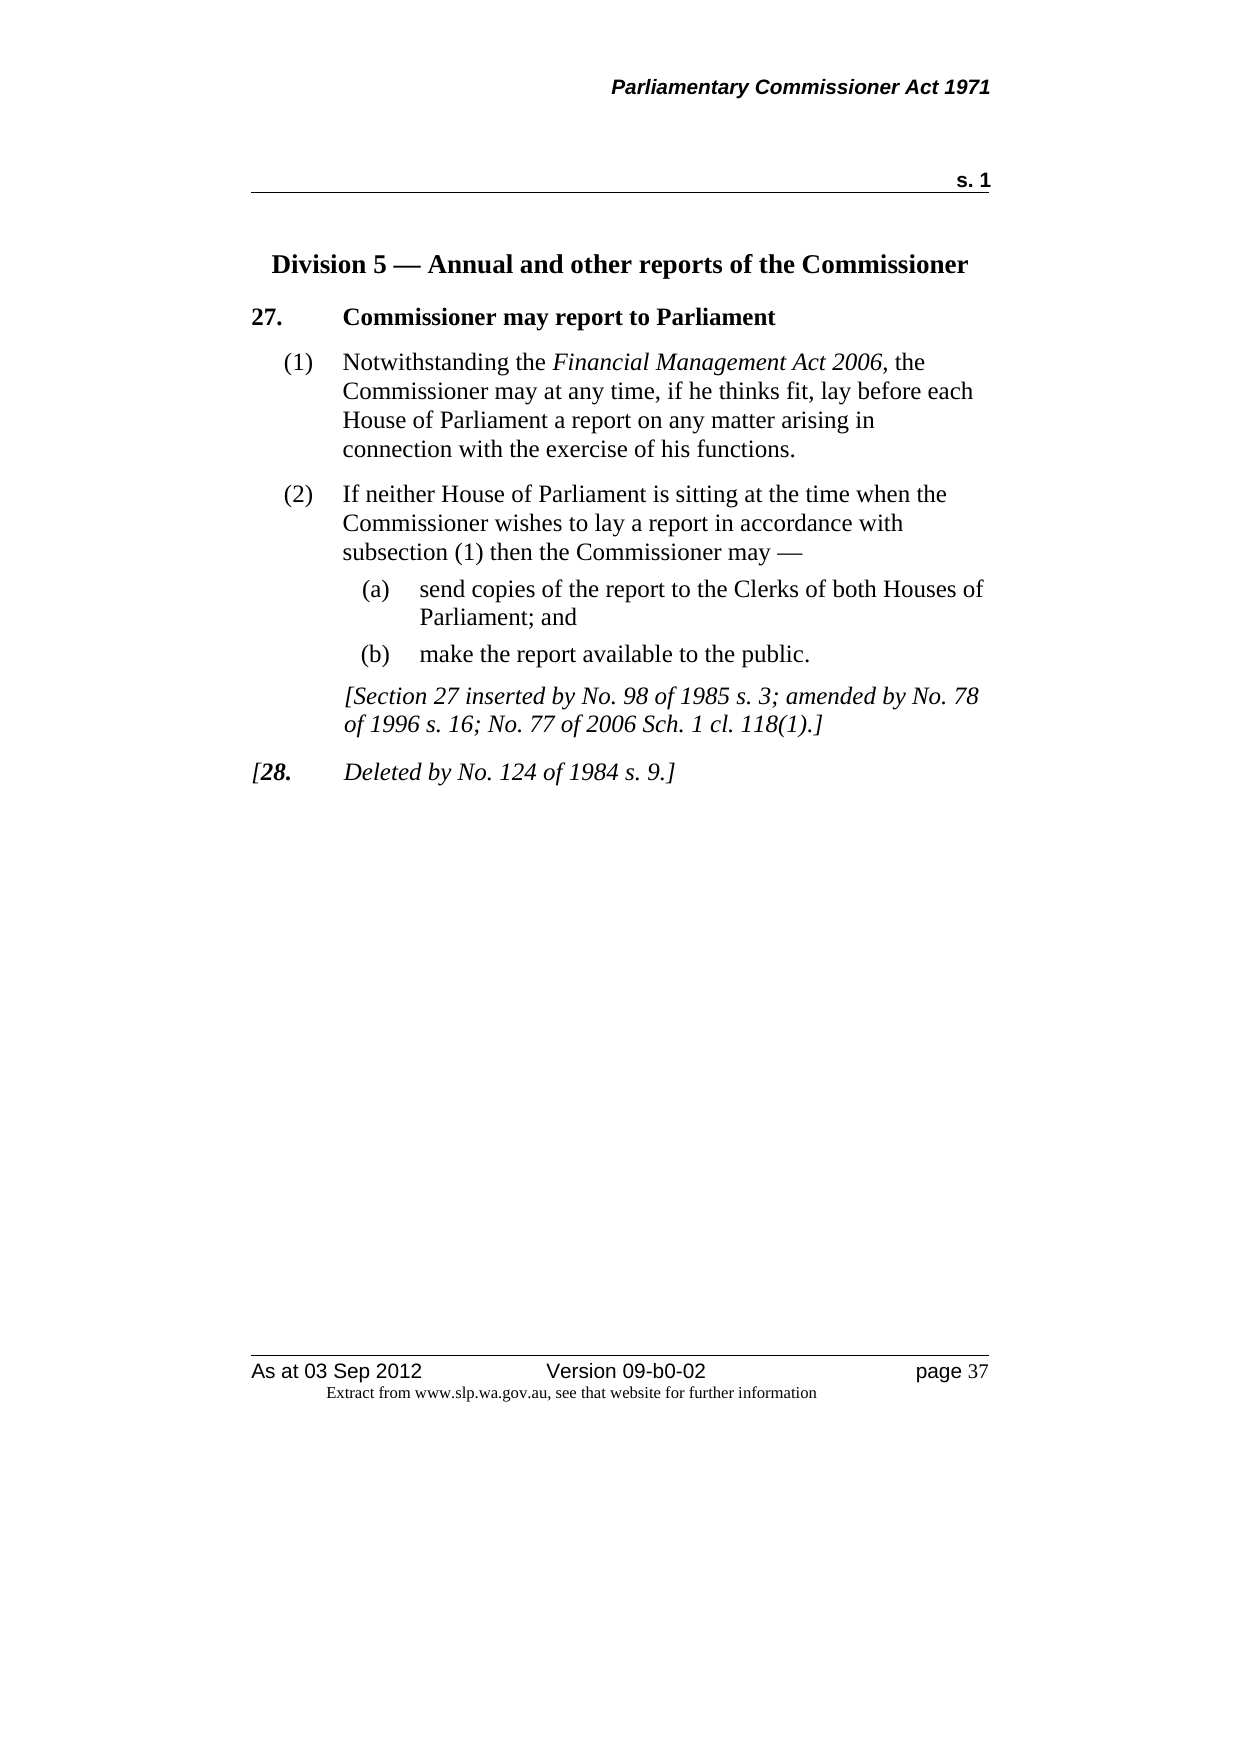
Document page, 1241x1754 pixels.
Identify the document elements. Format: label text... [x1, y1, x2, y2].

text (b) make the report available to the public. [251, 639, 989, 668]
subtitle 27. Commissioner may report to Parliament [251, 302, 989, 331]
text (1) Notwithstanding the Financial Management Act 2006, the Commissioner may at any time, if he thinks fit, lay before each House of Parliament a report on any matter arising in connection with the exercise of his functions. [251, 347, 989, 462]
text (a) send copies of the report to the Clerks of both Houses of Parliament; and [251, 574, 989, 631]
text [28. Deleted by No. 124 of 1984 s. 9.] [251, 757, 989, 786]
text (2) If neither House of Parliament is sitting at the time when the Commissioner wishes to lay a report in accordance with subsection (1) then the Commissioner may — [251, 479, 989, 565]
subtitle Division 5 — Annual and other reports of the Commissioner [251, 248, 989, 279]
text [Section 27 inserted by No. 98 of 1985 s. 3; amended by No. 78 of 1996 s. 16; No. 77 of 2006 Sch. 1 cl. 118(1).] [251, 681, 989, 738]
